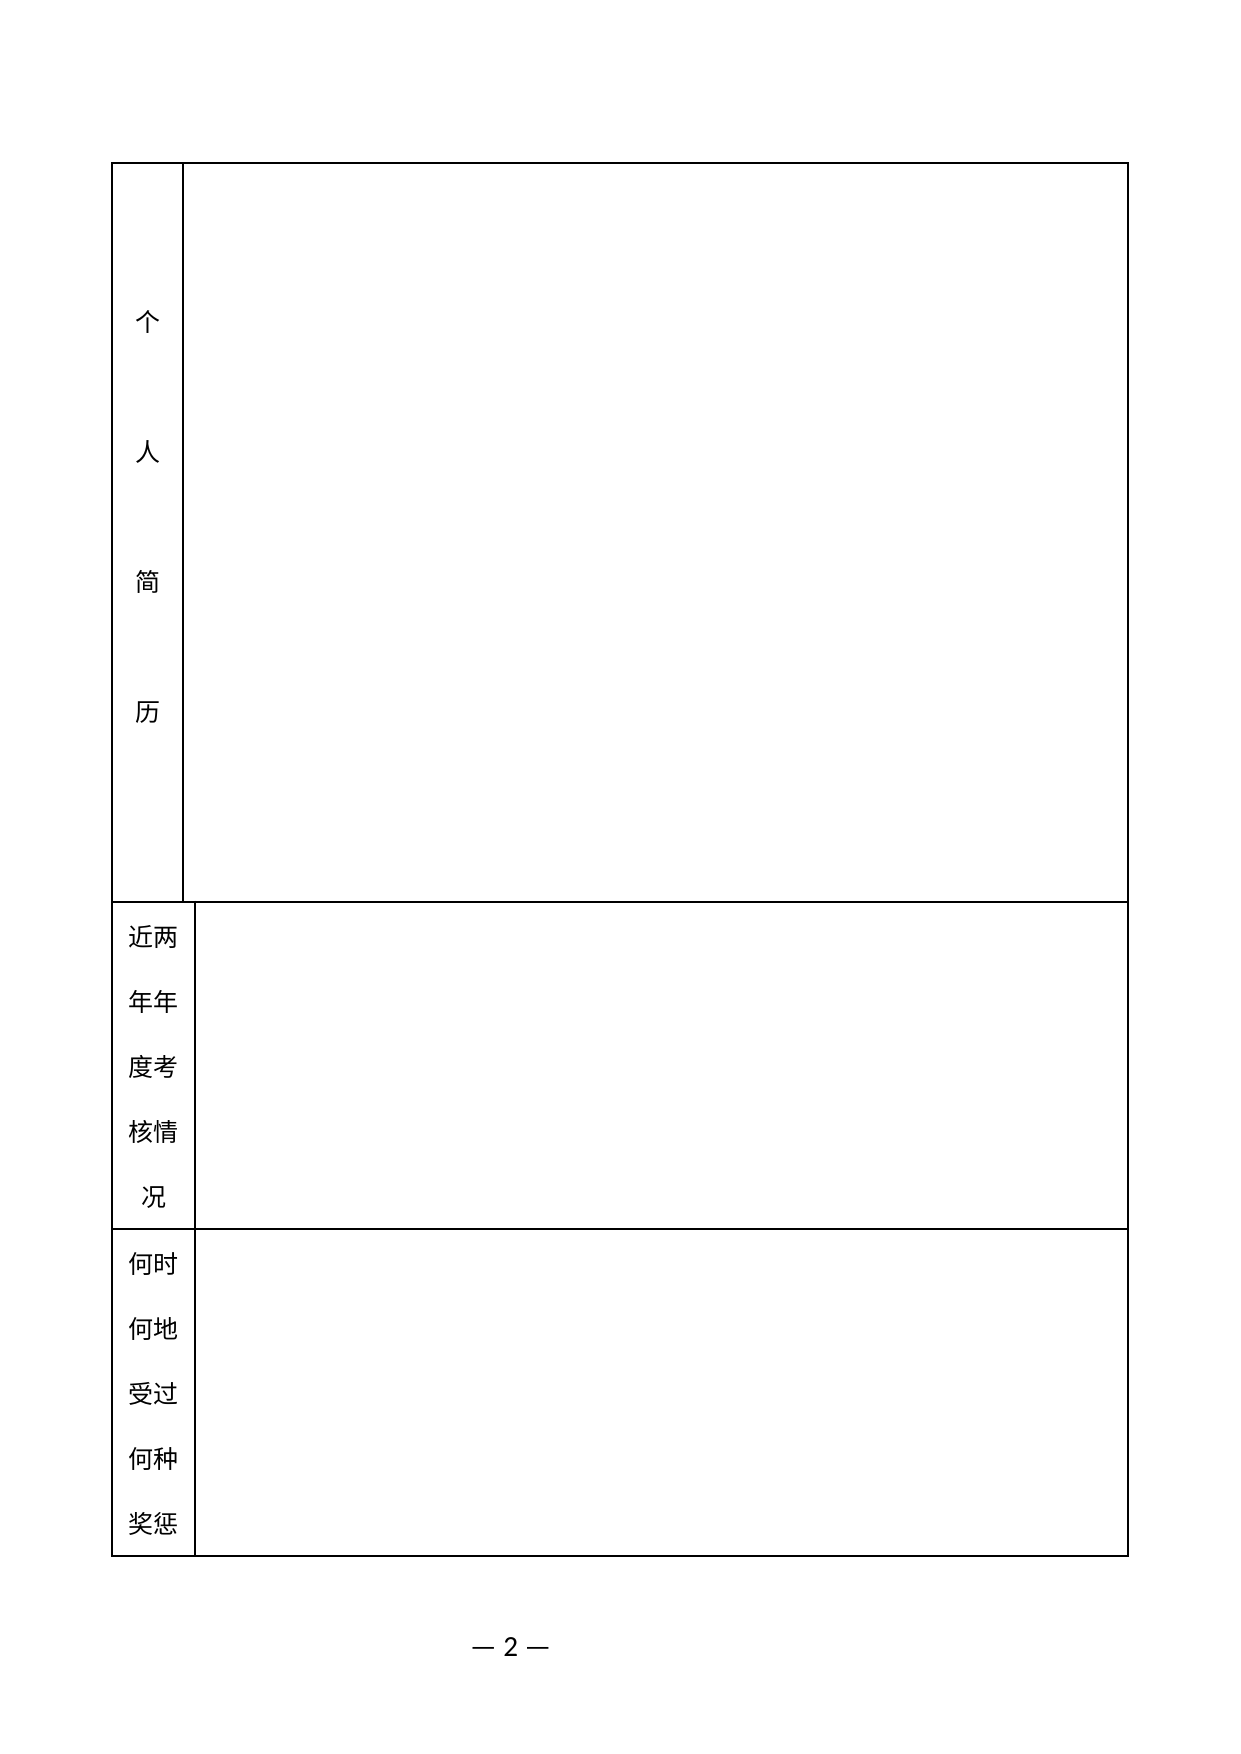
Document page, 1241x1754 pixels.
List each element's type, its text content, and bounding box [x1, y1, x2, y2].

table_cell 近两年年度考核情况 [113, 903, 194, 1228]
table_cell [196, 903, 1127, 1228]
table_cell [184, 164, 1127, 901]
table_cell [196, 1230, 1127, 1555]
table_cell 何时何地受过何种奖惩 [113, 1230, 194, 1555]
table_cell 个 人 简 历 [113, 164, 182, 901]
